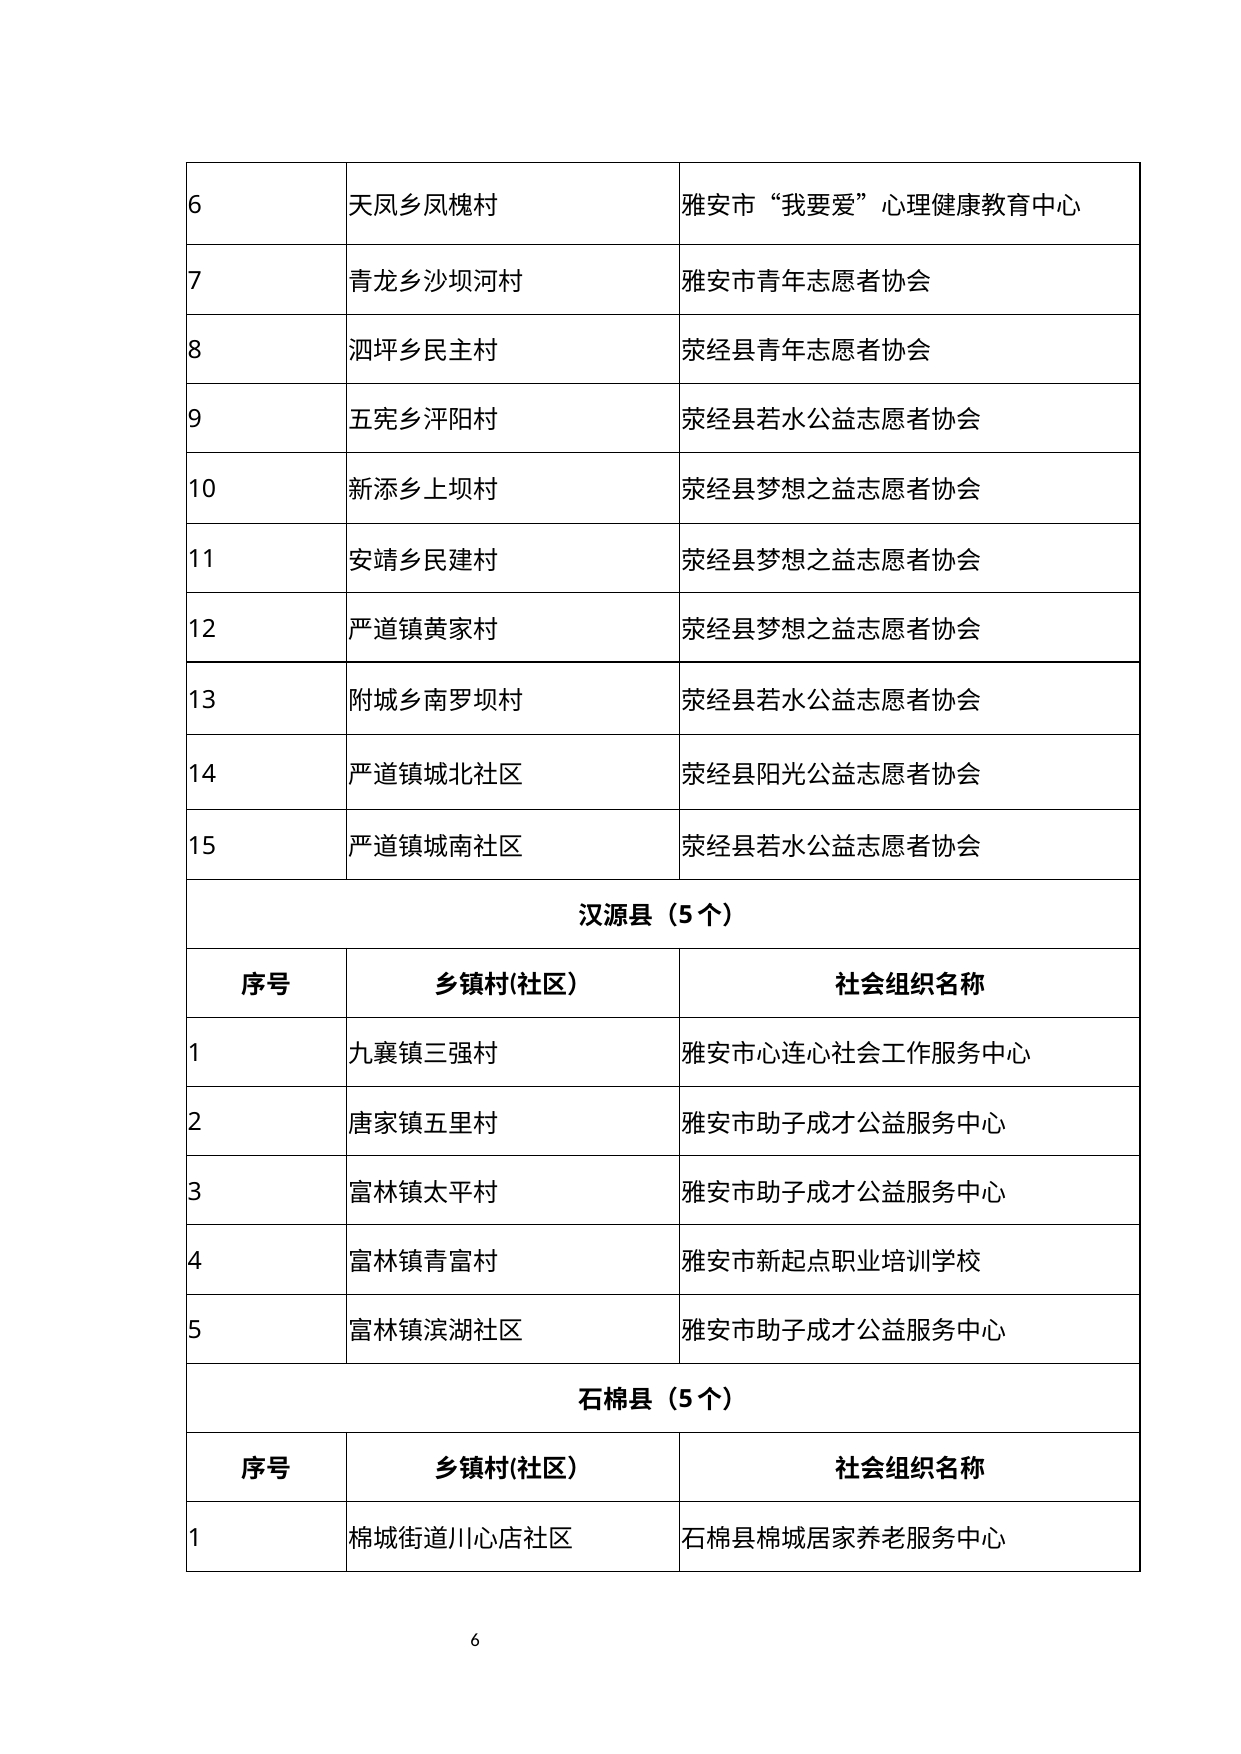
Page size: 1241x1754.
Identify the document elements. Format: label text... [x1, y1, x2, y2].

table_cell 唐家镇五里村 [347, 1087, 679, 1155]
table_cell 安靖乡民建村 [347, 524, 679, 592]
table_cell 棉城街道川心店社区 [347, 1502, 679, 1571]
table_cell 雅安市助子成才公益服务中心 [680, 1295, 1139, 1363]
table_cell 10 [187, 453, 346, 523]
table_cell 5 [187, 1295, 346, 1363]
table_cell 荥经县若水公益志愿者协会 [680, 663, 1139, 734]
table_cell 荥经县梦想之益志愿者协会 [680, 524, 1139, 592]
table_cell 8 [187, 315, 346, 383]
table_cell 新添乡上坝村 [347, 453, 679, 523]
table_cell 1 [187, 1018, 346, 1086]
table_cell 雅安市新起点职业培训学校 [680, 1225, 1139, 1293]
table_cell 九襄镇三强村 [347, 1018, 679, 1086]
table_cell 严道镇城南社区 [347, 810, 679, 878]
table_cell 6 [187, 163, 346, 244]
table_cell 富林镇太平村 [347, 1156, 679, 1224]
table_cell 11 [187, 524, 346, 592]
table_cell 序号 [187, 949, 346, 1017]
table_cell 社会组织名称 [680, 1433, 1139, 1501]
table_cell 荥经县阳光公益志愿者协会 [680, 735, 1139, 809]
table_cell 石棉县（5个） [187, 1364, 1139, 1432]
table_cell 15 [187, 810, 346, 878]
table_cell 荥经县若水公益志愿者协会 [680, 810, 1139, 878]
table_cell 青龙乡沙坝河村 [347, 245, 679, 313]
table_cell 荥经县梦想之益志愿者协会 [680, 453, 1139, 523]
table_cell 乡镇村(社区） [347, 949, 679, 1017]
table_cell 12 [187, 593, 346, 661]
table_cell 雅安市心连心社会工作服务中心 [680, 1018, 1139, 1086]
table_cell 4 [187, 1225, 346, 1293]
table_cell 雅安市青年志愿者协会 [680, 245, 1139, 313]
table_cell 9 [187, 384, 346, 452]
table_cell 严道镇黄家村 [347, 593, 679, 661]
table_cell 1 [187, 1502, 346, 1571]
table_cell 天凤乡凤槐村 [347, 163, 679, 244]
table_cell 附城乡南罗坝村 [347, 663, 679, 734]
table_cell 序号 [187, 1433, 346, 1501]
table_cell 雅安市“我要爱”心理健康教育中心 [680, 163, 1139, 244]
table_cell 13 [187, 663, 346, 734]
table_cell 荥经县梦想之益志愿者协会 [680, 593, 1139, 661]
table_cell 2 [187, 1087, 346, 1155]
table_cell 汉源县（5个） [187, 880, 1139, 948]
table_cell 泗坪乡民主村 [347, 315, 679, 383]
table_cell 3 [187, 1156, 346, 1224]
table_cell 乡镇村(社区） [347, 1433, 679, 1501]
table_cell 荥经县青年志愿者协会 [680, 315, 1139, 383]
table_cell 严道镇城北社区 [347, 735, 679, 809]
table_cell 富林镇滨湖社区 [347, 1295, 679, 1363]
table_cell 富林镇青富村 [347, 1225, 679, 1293]
table_cell 石棉县棉城居家养老服务中心 [680, 1502, 1139, 1571]
table_cell 14 [187, 735, 346, 809]
table_cell 社会组织名称 [680, 949, 1139, 1017]
table_cell 荥经县若水公益志愿者协会 [680, 384, 1139, 452]
table_cell 雅安市助子成才公益服务中心 [680, 1156, 1139, 1224]
table_cell 雅安市助子成才公益服务中心 [680, 1087, 1139, 1155]
table_cell 7 [187, 245, 346, 313]
table_cell 五宪乡泙阳村 [347, 384, 679, 452]
